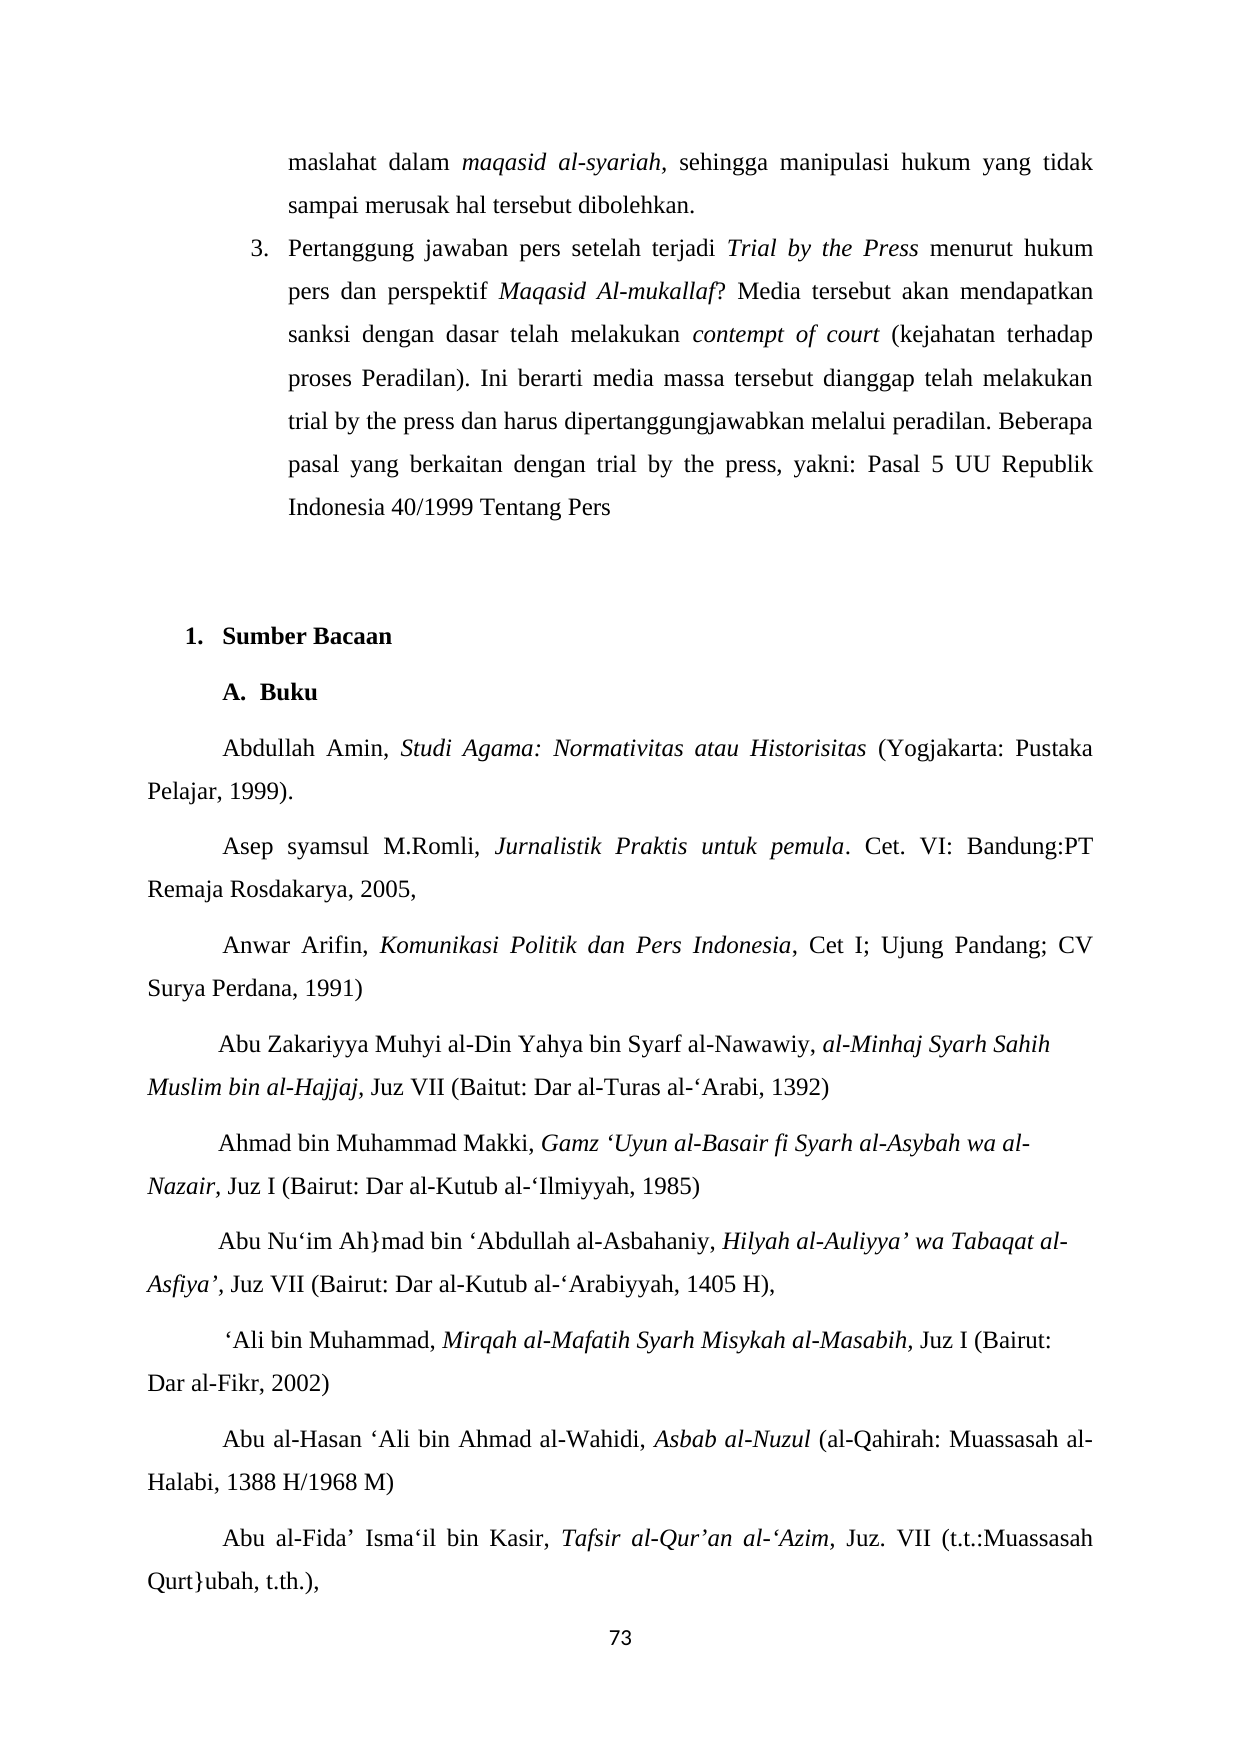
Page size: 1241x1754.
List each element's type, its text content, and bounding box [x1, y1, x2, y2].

list Buku [222, 677, 1093, 706]
text Abu al-Hasan ‘Ali bin Ahmad al-Wahidi, Asbab al-Nuzul (al-Qahirah: Muassasah al-Halabi, 1388 H/1968 M) [147, 1424, 1093, 1496]
text Ahmad bin Muhammad Makki, Gamz ‘Uyun al-Basair fi Syarh al-Asybah wa al-Nazair, Juz I (Bairut: Dar al-Kutub al-‘Ilmiyyah, 1985) [147, 1128, 1093, 1199]
text Abu Zakariyya Muhyi al-Din Yahya bin Syarf al-Nawawiy, al-Minhaj Syarh Sahih Muslim bin al-Hajjaj, Juz VII (Baitut: Dar al-Turas al-‘Arabi, 1392) [147, 1029, 1093, 1101]
list Sumber Bacaan [184, 621, 1093, 650]
text Anwar Arifin, Komunikasi Politik dan Pers Indonesia, Cet I; Ujung Pandang; CV Surya Perdana, 1991) [147, 930, 1093, 1002]
text Abu al-Fida’ Isma‘il bin Kasir, Tafsir al-Qur’an al-‘Azim, Juz. VII (t.t.:Muassasah Qurt}ubah, t.th.), [147, 1523, 1093, 1594]
text ‘Ali bin Muhammad, Mirqah al-Mafatih Syarh Misykah al-Masabih, Juz I (Bairut: Dar al-Fikr, 2002) [147, 1325, 1093, 1397]
list Pertanggung jawaban pers setelah terjadi Trial by the Press menurut hukum pers dan perspektif Maqasid Al-mukallaf? Media tersebut akan mendapatkan sanksi dengan dasar telah melakukan contempt of court (kejahatan terhadap proses Peradilan). Ini berarti media massa tersebut dianggap telah melakukan trial by the press dan harus dipertanggungjawabkan melalui peradilan. Beberapa pasal yang berkaitan dengan trial by the press, yakni: Pasal 5 UU Republik Indonesia 40/1999 Tentang Pers [250, 233, 1093, 521]
text Asep syamsul M.Romli, Jurnalistik Praktis untuk pemula. Cet. VI: Bandung:PT Remaja Rosdakarya, 2005, [147, 831, 1093, 903]
text Abu Nu‘im Ah}mad bin ‘Abdullah al-Asbahaniy, Hilyah al-Auliyya’ wa Tabaqat al-Asfiya’, Juz VII (Bairut: Dar al-Kutub al-‘Arabiyyah, 1405 H), [147, 1226, 1093, 1298]
text Abdullah Amin, Studi Agama: Normativitas atau Historisitas (Yogjakarta: Pustaka Pelajar, 1999). [147, 733, 1093, 804]
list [250, 147, 1093, 219]
